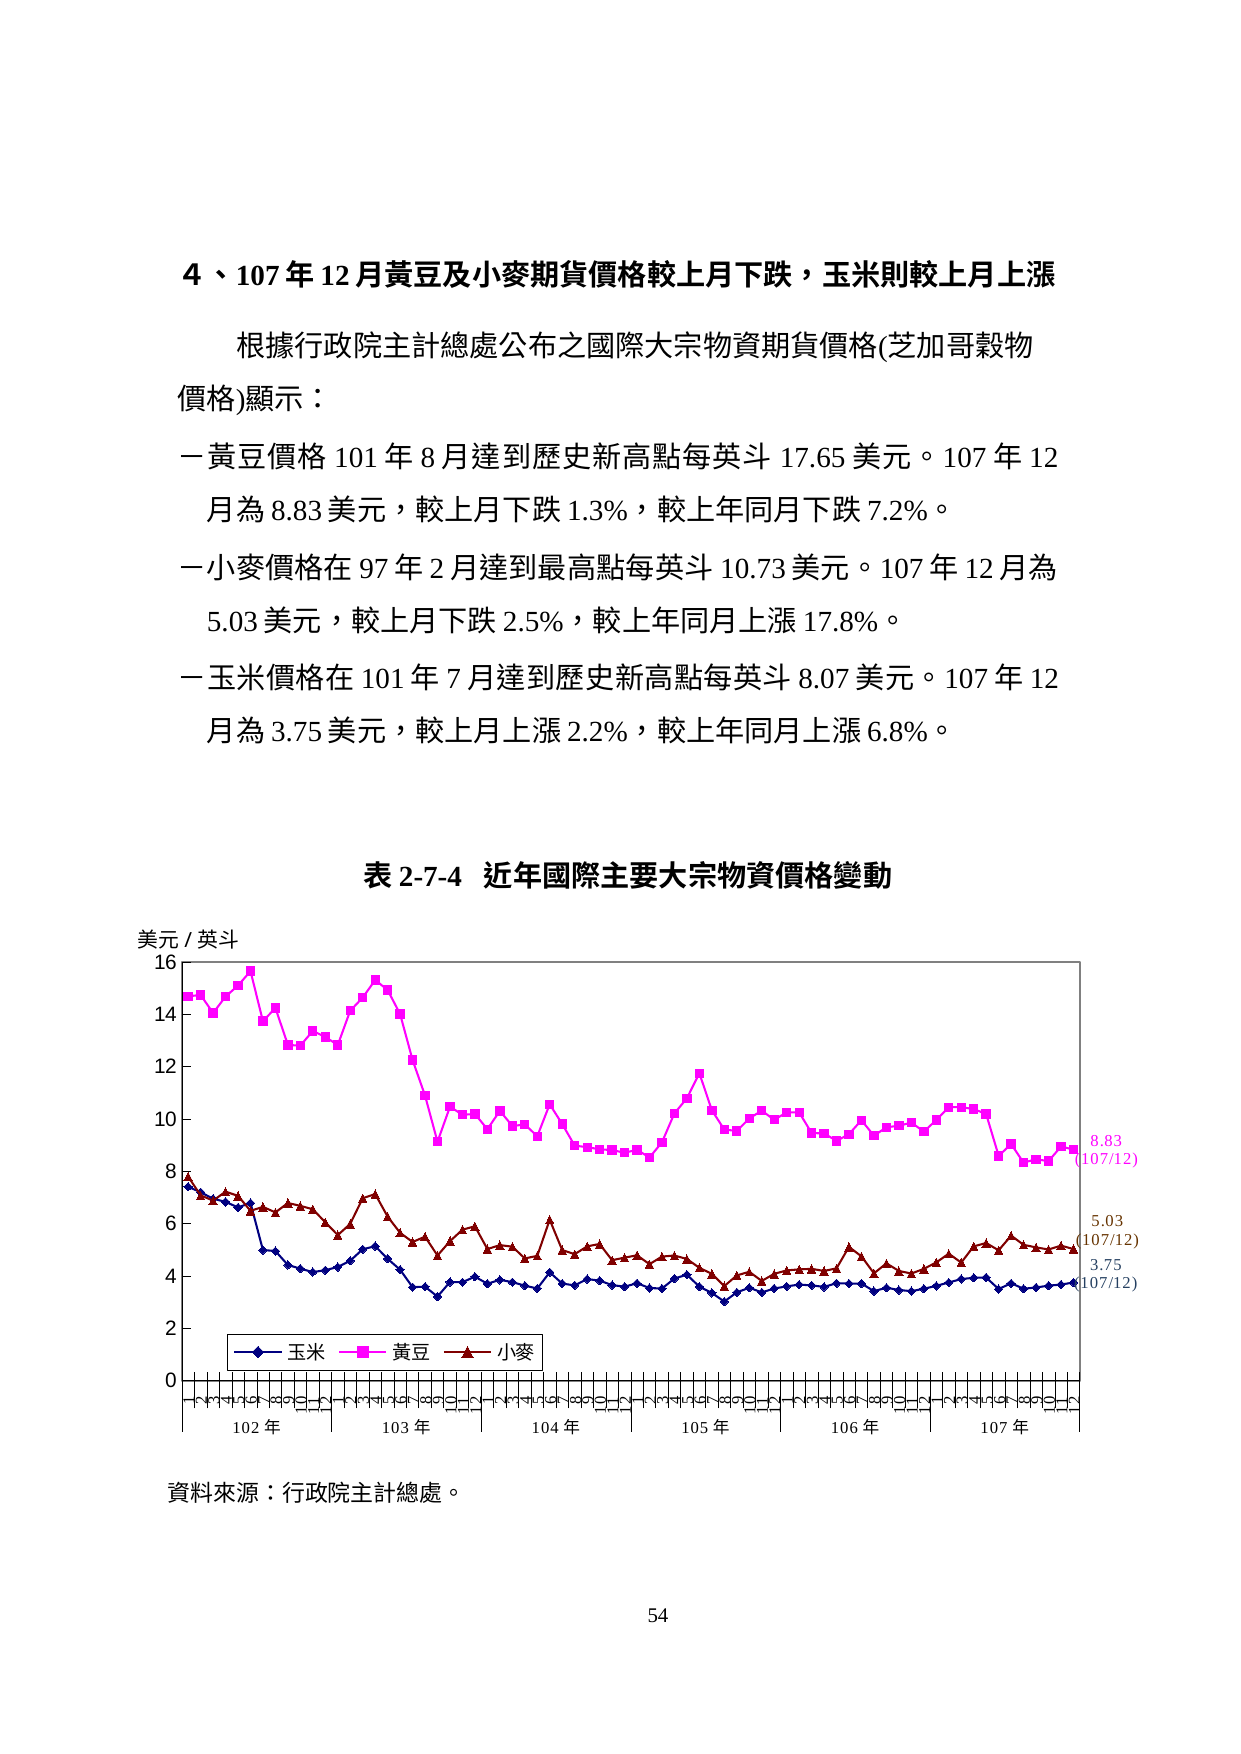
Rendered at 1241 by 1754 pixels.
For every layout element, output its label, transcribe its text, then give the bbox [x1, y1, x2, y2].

text －玉米價格在101年7月達到歷史新高點每英斗8.07美元。107年12月為3.75美元，較上月上漲2.2%，較上年同月上漲6.8%。 [177, 655, 1058, 750]
text －小麥價格在97年2月達到最高點每英斗10.73美元。107年12月為5.03美元，較上月下跌2.5%，較上年同月上漲17.8%。 [177, 544, 1058, 639]
text 根據行政院主計總處公布之國際大宗物資期貨價格(芝加哥穀物價格)顯示： [177, 323, 1058, 418]
text －黃豆價格101年8月達到歷史新高點每英斗17.65美元。107年12月為8.83美元，較上月下跌1.3%，較上年同月下跌7.2%。 [177, 433, 1058, 528]
text 表 2-7-4 近年國際主要大宗物資價格變動 [177, 853, 1078, 895]
text ４、107年12月黃豆及小麥期貨價格較上月下跌，玉米則較上月上漲 [177, 251, 1063, 293]
